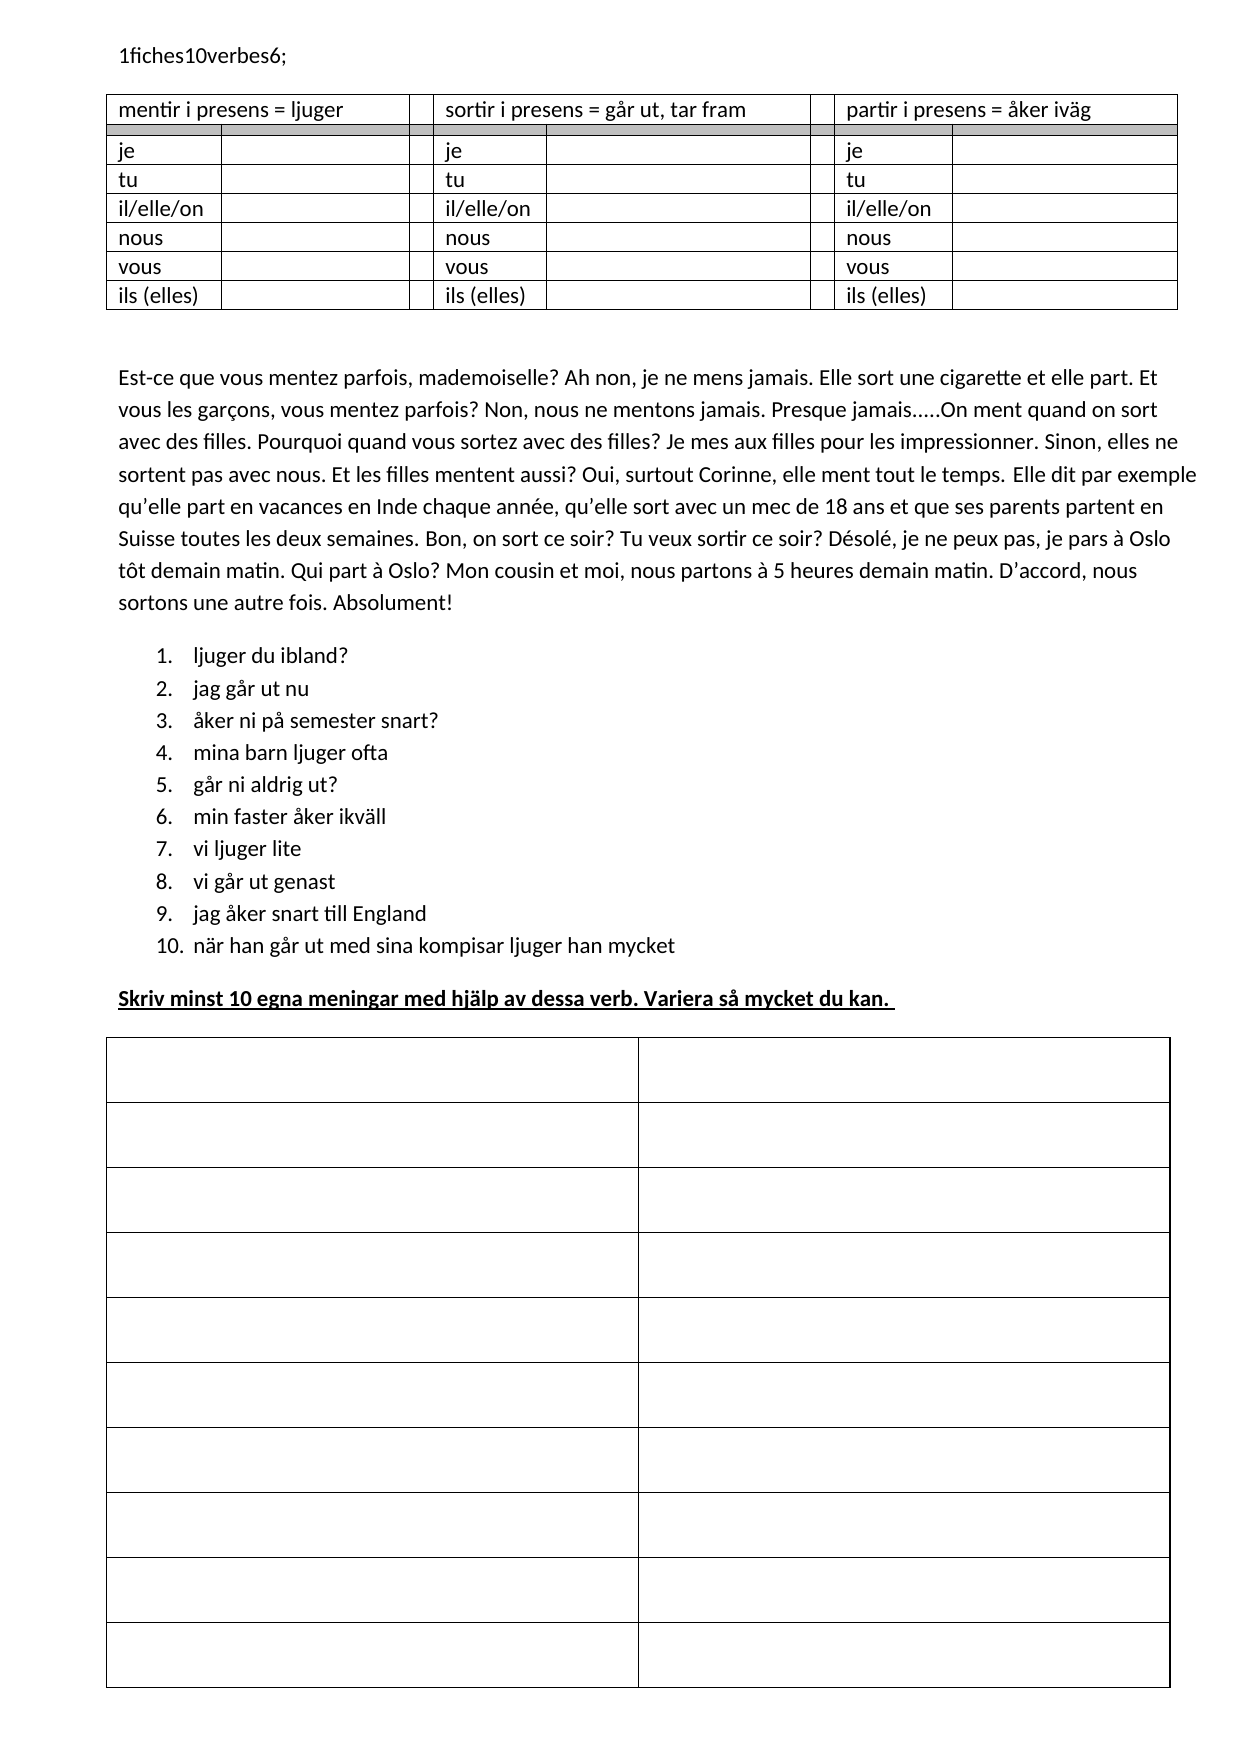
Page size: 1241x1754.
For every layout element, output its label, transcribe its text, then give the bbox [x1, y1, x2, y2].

table_cell [547, 165, 810, 193]
table_cell ils (elles) [835, 281, 952, 309]
table_cell [953, 281, 1177, 309]
list min faster åker ikväll [156, 802, 1199, 830]
table_cell [410, 252, 433, 280]
table_cell ils (elles) [107, 281, 221, 309]
table_cell [953, 125, 1177, 135]
table_cell vous [434, 252, 546, 280]
list när han går ut med sina kompisar ljuger han mycket [156, 931, 1199, 959]
list går ni aldrig ut? [156, 770, 1199, 798]
text Est-ce que vous mentez parfois, mademoiselle? Ah non, je ne mens jamais. Elle sort une cigarette et elle part. Et vous les garçons, vous mentez parfois? Non, nous ne mentons jamais. Presque jamais.....On ment quand on sort avec des filles. Pourquoi quand vous sortez avec des filles? Je mes aux filles pour les impressionner. Sinon, elles ne sortent pas avec nous. Et les filles mentent aussi? Oui, surtout Corinne, elle ment tout le temps. Elle dit par exemple qu’elle part en vacances en Inde chaque année, qu’elle sort avec un mec de 18 ans et que ses parents partent en Suisse toutes les deux semaines. Bon, on sort ce soir? Tu veux sortir ce soir? Désolé, je ne peux pas, je pars à Oslo tôt demain matin. Qui part à Oslo? Mon cousin et moi, nous partons à 5 heures demain matin. D’accord, nous sortons une autre fois. Absolument! [118, 363, 1199, 616]
table_cell je [434, 136, 546, 164]
table_cell [222, 281, 409, 309]
table_cell [222, 252, 409, 280]
table_cell [547, 136, 810, 164]
table_cell [547, 194, 810, 222]
list jag går ut nu [156, 674, 1199, 702]
table_cell [547, 252, 810, 280]
table_cell vous [835, 252, 952, 280]
table_cell [639, 1493, 1169, 1557]
table_cell [953, 223, 1177, 251]
table_header mentir i presens = ljuger [107, 95, 409, 123]
table_cell je [835, 136, 952, 164]
table_header partir i presens = åker iväg [835, 95, 1177, 123]
table_cell tu [835, 165, 952, 193]
table_cell [107, 125, 221, 135]
table_cell [222, 194, 409, 222]
table_cell il/elle/on [835, 194, 952, 222]
table_cell [222, 125, 409, 135]
table_cell [222, 136, 409, 164]
table_cell il/elle/on [107, 194, 221, 222]
list åker ni på semester snart? [156, 706, 1199, 734]
list mina barn ljuger ofta [156, 738, 1199, 766]
list ljuger du ibland? [156, 641, 1199, 669]
table_cell [953, 252, 1177, 280]
table_cell [107, 1428, 638, 1492]
table_header sortir i presens = går ut, tar fram [434, 95, 810, 123]
table_header [410, 95, 433, 123]
table_cell [639, 1233, 1169, 1297]
table_cell [547, 125, 810, 135]
table_cell [811, 252, 834, 280]
table_cell [639, 1298, 1169, 1362]
table_cell [410, 136, 433, 164]
table_cell nous [835, 223, 952, 251]
table_cell [639, 1363, 1169, 1427]
table_cell [107, 1168, 638, 1232]
table_cell [639, 1558, 1169, 1622]
text 1fiches10verbes6; [118, 41, 1199, 69]
table_cell [107, 1363, 638, 1427]
table_header [811, 95, 834, 123]
table_cell [811, 281, 834, 309]
table_cell [547, 223, 810, 251]
table_cell [107, 1298, 638, 1362]
table_cell je [107, 136, 221, 164]
table_cell [639, 1623, 1169, 1687]
table_header [639, 1038, 1169, 1102]
table_cell [953, 194, 1177, 222]
table_cell [107, 1493, 638, 1557]
list jag åker snart till England [156, 899, 1199, 927]
table_cell [547, 281, 810, 309]
table_cell [410, 125, 433, 135]
table_cell [953, 165, 1177, 193]
table_cell [410, 223, 433, 251]
table_cell tu [434, 165, 546, 193]
table_header [107, 1038, 638, 1102]
table_cell [811, 223, 834, 251]
table_cell [410, 281, 433, 309]
table_cell [811, 125, 834, 135]
table_cell [953, 136, 1177, 164]
table_cell [835, 125, 952, 135]
table_cell [639, 1103, 1169, 1167]
table_cell tu [107, 165, 221, 193]
table_cell nous [107, 223, 221, 251]
table_cell [107, 1103, 638, 1167]
table_cell ils (elles) [434, 281, 546, 309]
table_cell [410, 165, 433, 193]
table_cell vous [107, 252, 221, 280]
table_cell [107, 1623, 638, 1687]
table_cell [639, 1168, 1169, 1232]
table_cell [811, 194, 834, 222]
table_cell [222, 165, 409, 193]
table_cell [107, 1558, 638, 1622]
table_cell [434, 125, 546, 135]
table_cell [222, 223, 409, 251]
list vi går ut genast [156, 867, 1199, 895]
table_cell [639, 1428, 1169, 1492]
table_cell [410, 194, 433, 222]
table_cell nous [434, 223, 546, 251]
list vi ljuger lite [156, 834, 1199, 863]
table_cell [107, 1233, 638, 1297]
text Skriv minst 10 egna meningar med hjälp av dessa verb. Variera så mycket du kan. [118, 984, 1199, 1012]
table_cell [811, 136, 834, 164]
table_cell [811, 165, 834, 193]
table_cell il/elle/on [434, 194, 546, 222]
